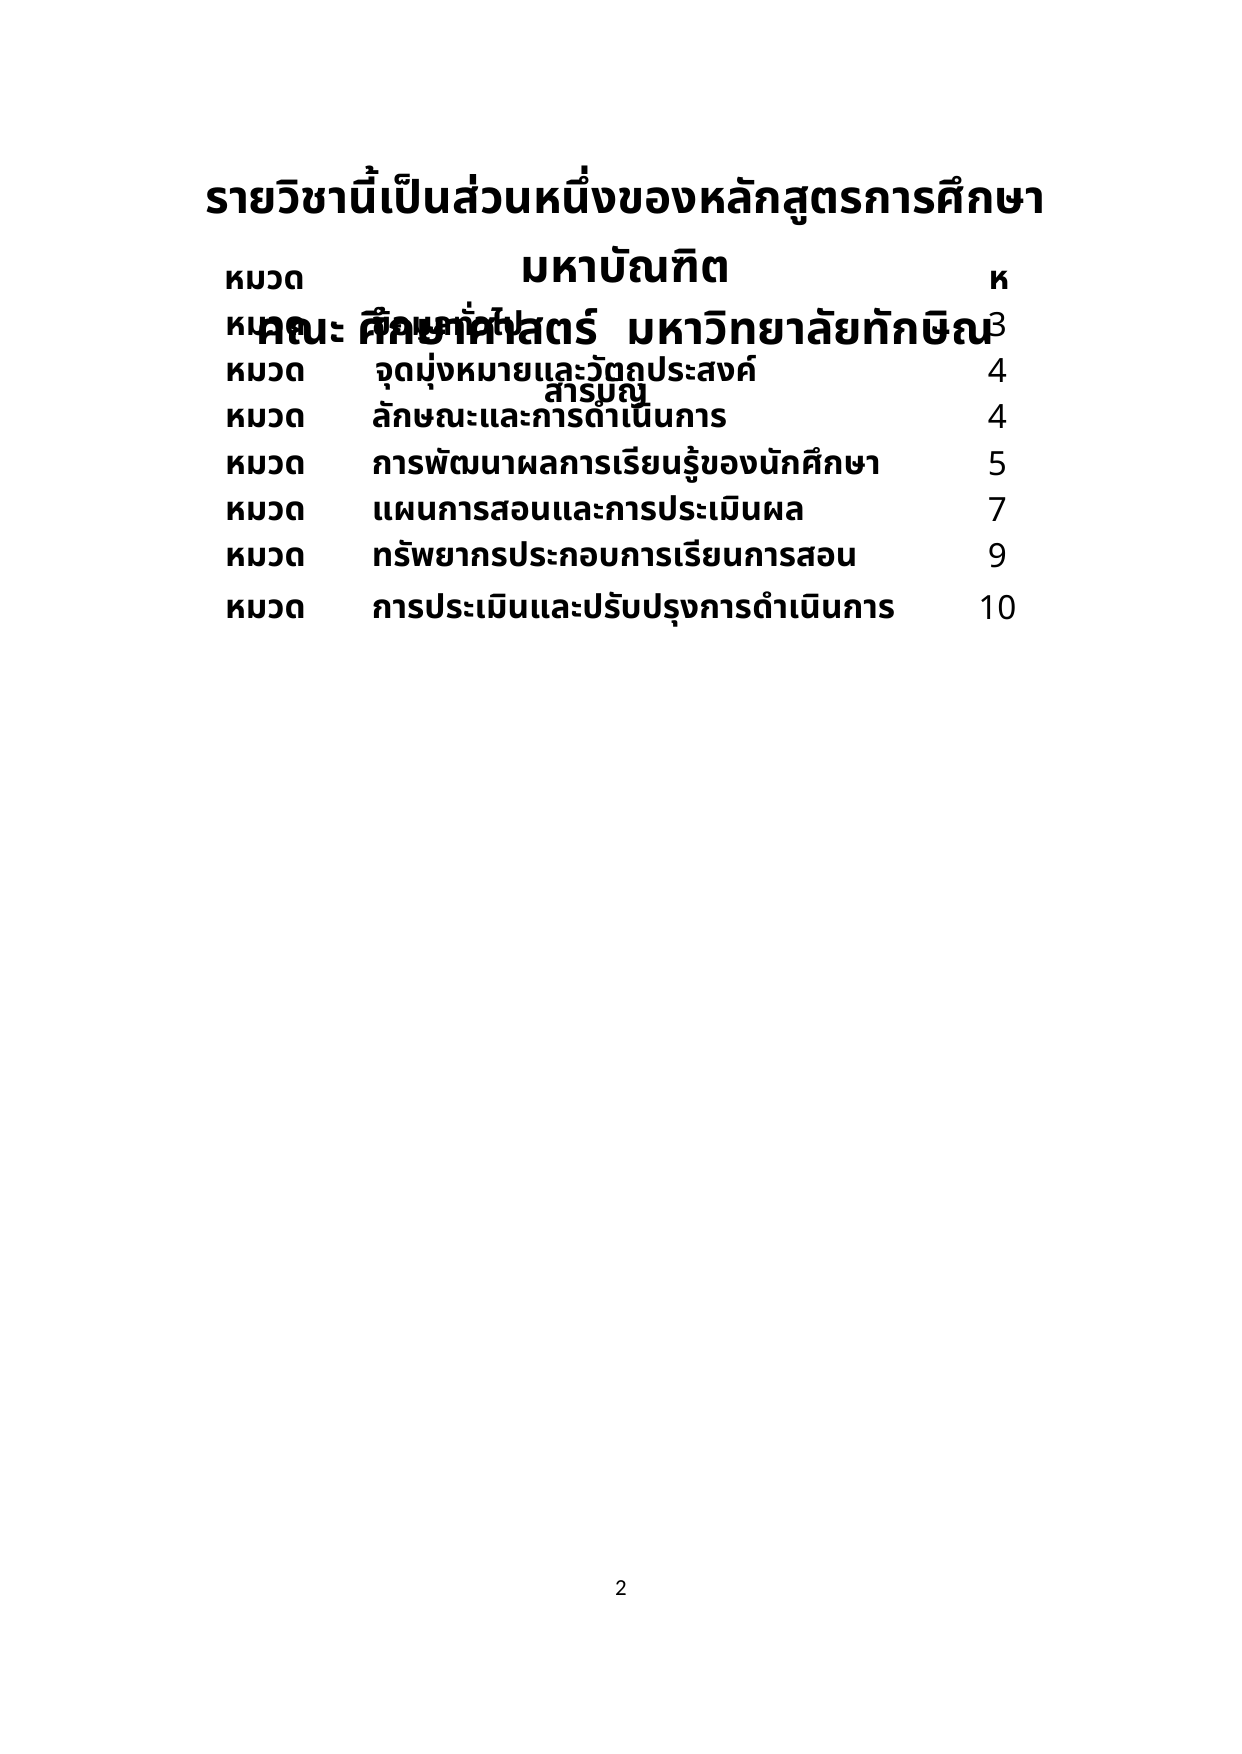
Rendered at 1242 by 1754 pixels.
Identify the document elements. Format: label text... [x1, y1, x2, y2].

text รายวิชานี้เป็นส่วนหนึ่งของหลักสูตรการศึกษามหาบัณฑิต [175, 164, 1076, 303]
text คณะ ศึกษาศาสตร์ มหาวิทยาลัยทักษิณ [175, 303, 1076, 366]
text สารบัญ [175, 367, 1017, 417]
